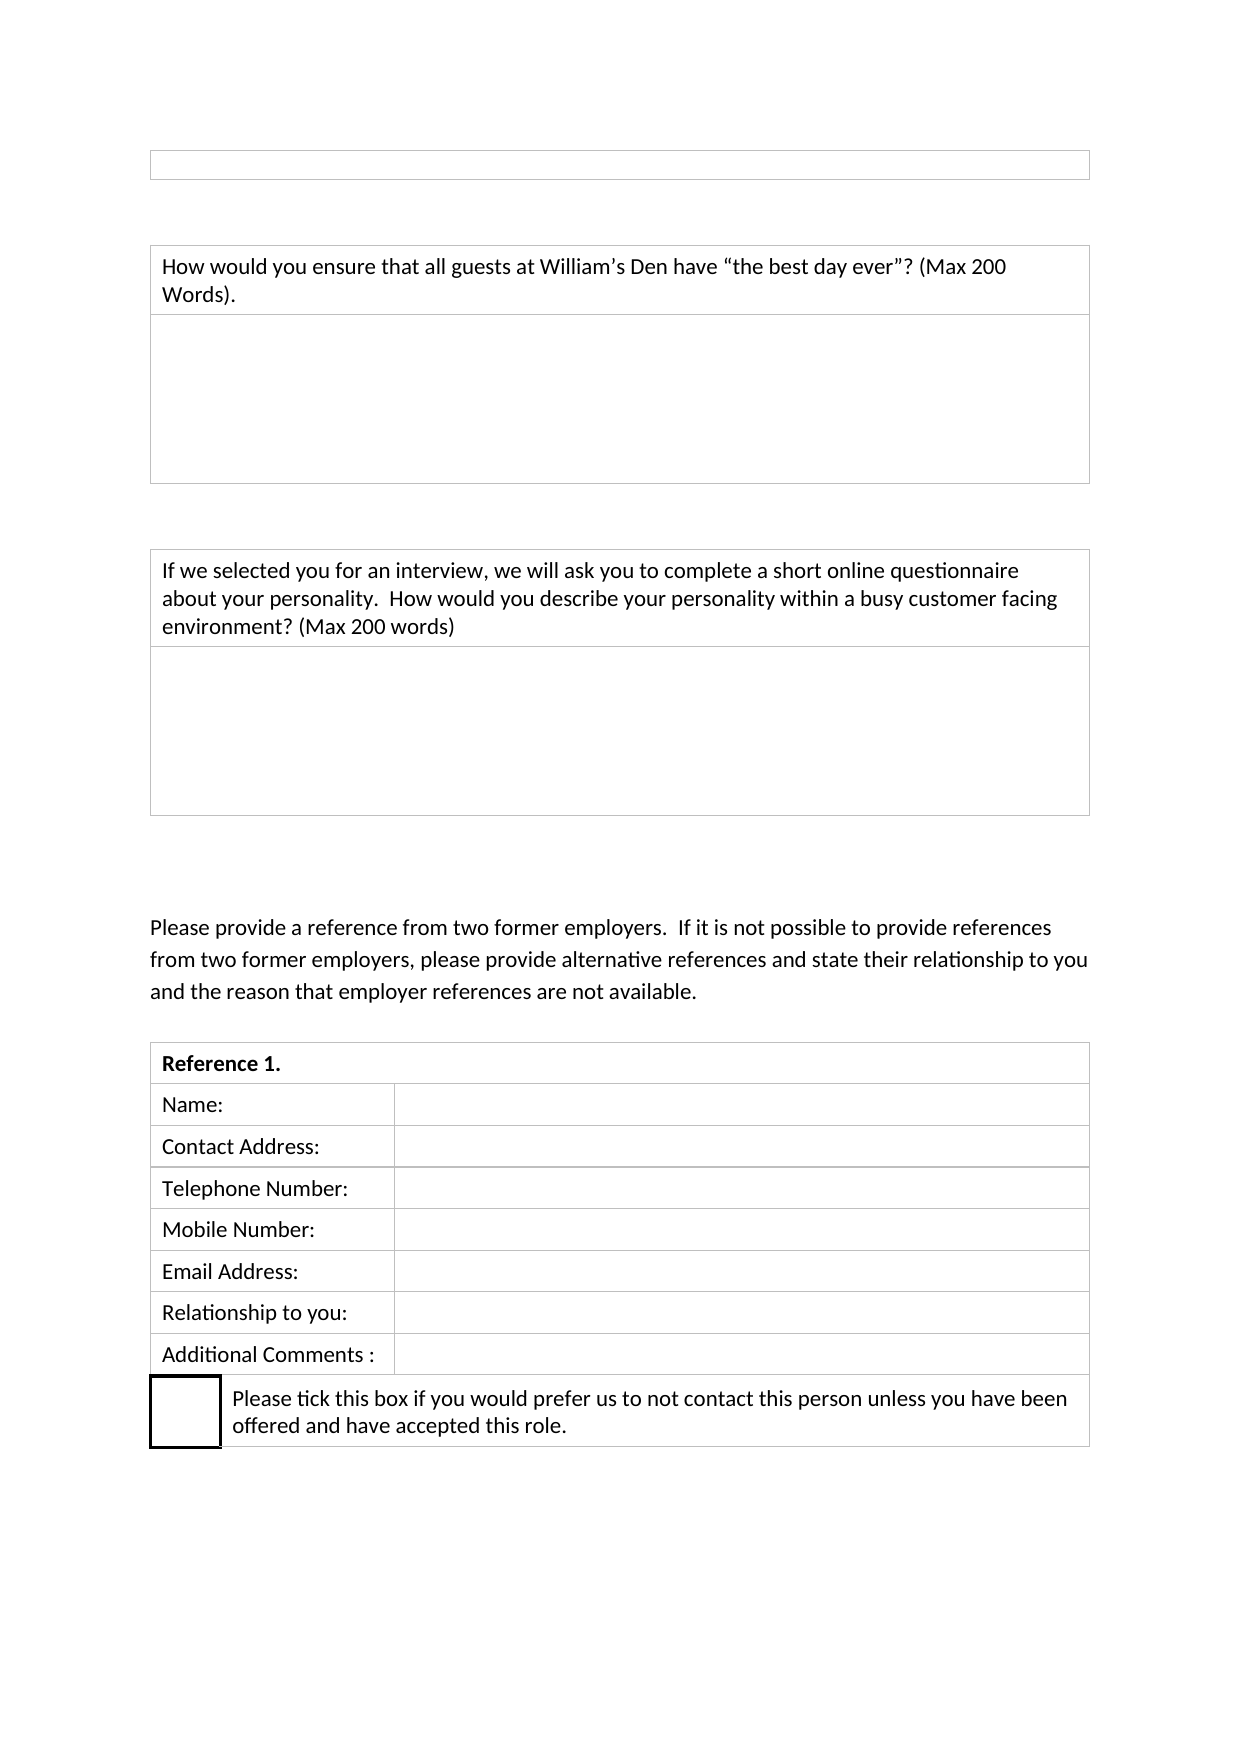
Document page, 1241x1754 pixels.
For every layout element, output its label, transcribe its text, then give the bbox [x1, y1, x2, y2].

table_cell [151, 647, 1089, 815]
table_cell [152, 1378, 219, 1446]
table_cell Relationship to you: [151, 1292, 394, 1333]
table_header If we selected you for an interview, we will ask you to complete a short online questionnaire about your personality. How would you describe your personality within a busy customer facing environment? (Max 200 words) [151, 550, 1089, 646]
table_cell Email Address: [151, 1251, 394, 1291]
table_cell [395, 1084, 1089, 1125]
table_header Reference 1. [151, 1043, 1089, 1083]
table_cell [151, 151, 1089, 179]
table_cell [222, 1375, 1089, 1446]
table_cell Contact Address: [151, 1126, 394, 1166]
table_cell Telephone Number: [151, 1168, 394, 1208]
table_cell [395, 1334, 1089, 1374]
table_cell Additional Comments : [151, 1334, 394, 1374]
table_cell Mobile Number: [151, 1209, 394, 1249]
table_cell [395, 1209, 1089, 1249]
table_cell [151, 315, 1089, 483]
table_header How would you ensure that all guests at William’s Den have “the best day ever”? (Max 200 Words). [151, 246, 1089, 314]
table_cell [395, 1251, 1089, 1291]
table_cell [395, 1126, 1089, 1166]
table_cell [395, 1168, 1089, 1208]
table_cell [395, 1292, 1089, 1333]
table_cell Name: [151, 1084, 394, 1125]
text Please provide a reference from two former employers. If it is not possible to provide references from two former employers, please provide alternative references and state their relationship to you and the reason that employer references are not available. [150, 913, 1090, 1005]
